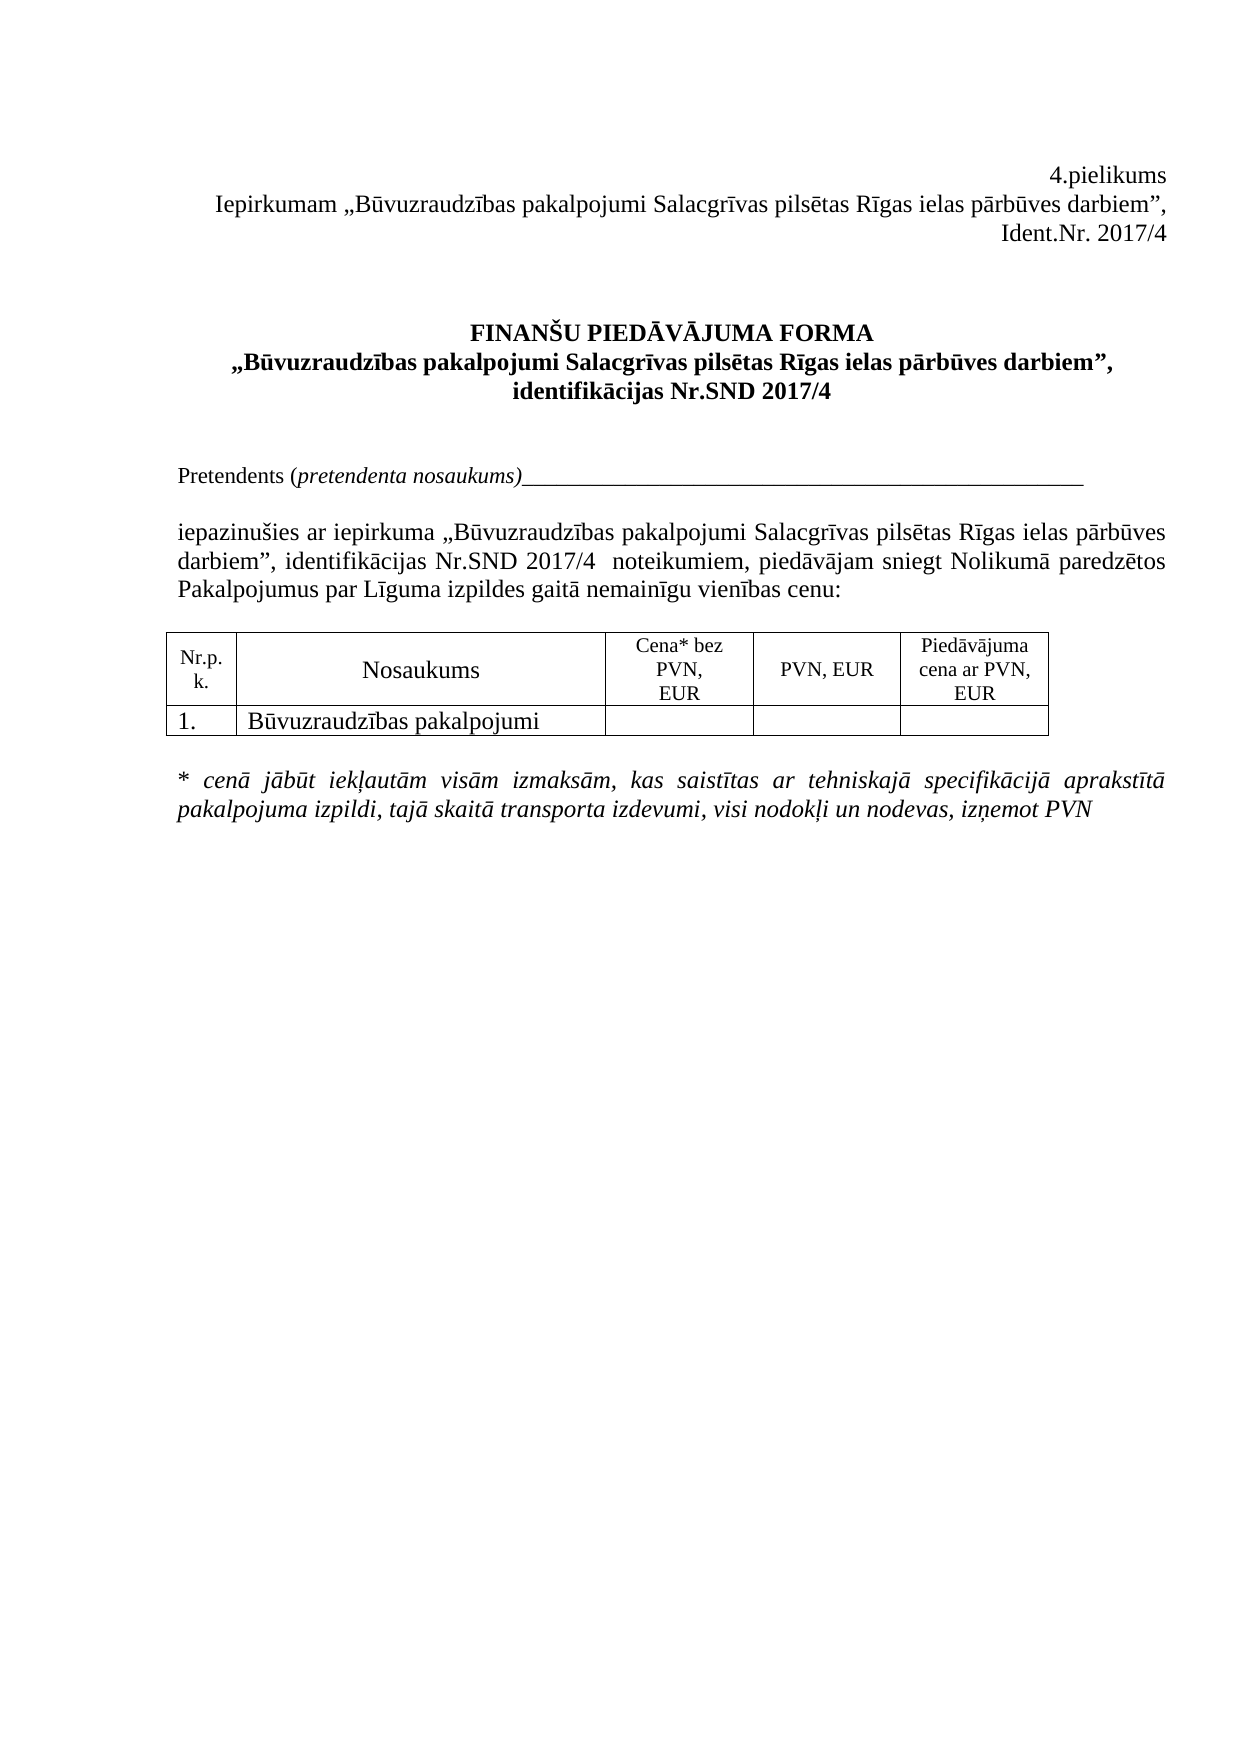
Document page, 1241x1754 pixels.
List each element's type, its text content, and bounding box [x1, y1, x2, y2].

text „Būvuzraudzības pakalpojumi Salacgrīvas pilsētas Rīgas ielas pārbūves darbiem”, [177, 347, 1167, 376]
table_cell [754, 706, 900, 735]
table_header Cena* bez PVN, EUR [606, 633, 753, 705]
text identifikācijas Nr.SND 2017/4 [177, 376, 1167, 404]
table_header PVN, EUR [754, 633, 900, 705]
table_header Piedāvājuma cena ar PVN, EUR [901, 633, 1048, 705]
table_header Nosaukums [237, 633, 605, 705]
text iepazinušies ar iepirkuma „Būvuzraudzības pakalpojumi Salacgrīvas pilsētas Rīgas ielas pārbūves darbiem”, identifikācijas Nr.SND 2017/4 noteikumiem, piedāvājam sniegt Nolikumā paredzētos Pakalpojumus par Līguma izpildes gaitā nemainīgu vienības cenu: [177, 517, 1167, 603]
table_cell [901, 706, 1048, 735]
table_cell [167, 706, 236, 735]
text Pretendents (pretendenta nosaukums)_________________________________________________ [177, 462, 1167, 488]
text * cenā jābūt iekļautām visām izmaksām, kas saistītas ar tehniskajā specifikācijā aprakstītā pakalpojuma izpildi, tajā skaitā transporta izdevumi, visi nodokļi un nodevas, izņemot PVN [177, 765, 1167, 822]
text Iepirkumam „Būvuzraudzības pakalpojumi Salacgrīvas pilsētas Rīgas ielas pārbūves darbiem”, Ident.Nr. 2017/4 [177, 189, 1167, 246]
table_cell Būvuzraudzības pakalpojumi [237, 706, 605, 735]
table_header Nr.p.k. [167, 633, 236, 705]
text 4.pielikums [177, 160, 1167, 189]
table_cell [606, 706, 753, 735]
title FINANŠU PIEDĀVĀJUMA FORMA [177, 318, 1167, 347]
